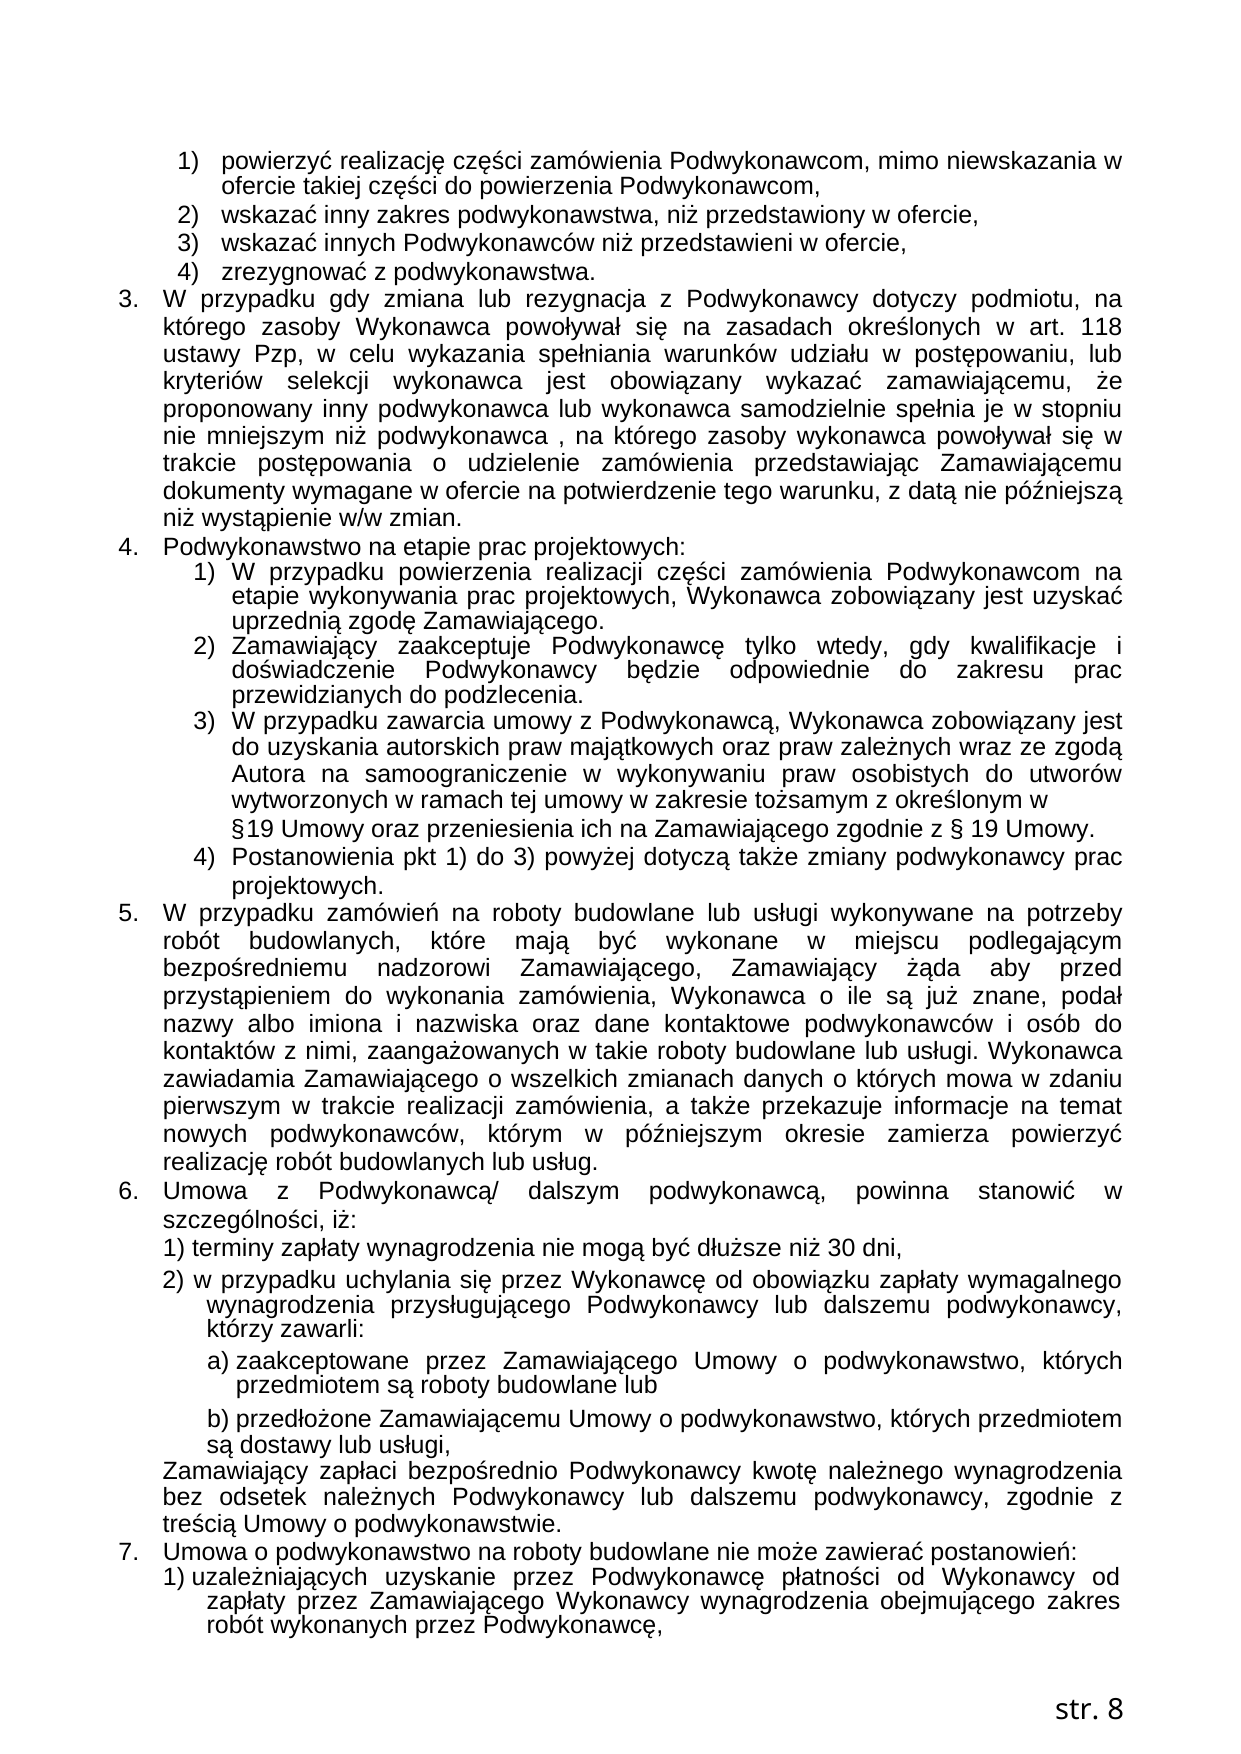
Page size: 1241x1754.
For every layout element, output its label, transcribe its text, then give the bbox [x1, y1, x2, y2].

list zaakceptowane przez Zamawiającego Umowy o podwykonawstwo, których przedmiotem są roboty budowlane lub [207, 1350, 1123, 1399]
list W przypadku gdy zmiana lub rezygnacja z Podwykonawcy dotyczy podmiotu, na którego zasoby Wykonawca powoływał się na zasadach określonych w art. 118 ustawy Pzp, w celu wykazania spełniania warunków udziału w postępowaniu, lub kryteriów selekcji wykonawca jest obowiązany wykazać zamawiającemu, że proponowany inny podwykonawca lub wykonawca samodzielnie spełnia je w stopniu nie mniejszym niż podwykonawca , na którego zasoby wykonawca powoływał się w trakcie postępowania o udzielenie zamówienia przedstawiając Zamawiającemu dokumenty wymagane w ofercie na potwierdzenie tego warunku, z datą nie późniejszą niż wystąpienie w/w zmian. [118, 286, 1123, 532]
list W przypadku zawarcia umowy z Podwykonawcą, Wykonawca zobowiązany jest do uzyskania autorskich praw majątkowych oraz praw zależnych wraz ze zgodą Autora na samoograniczenie w wykonywaniu praw osobistych do utworów wytworzonych w ramach tej umowy w zakresie tożsamym z określonym w [193, 709, 1123, 813]
list W przypadku zamówień na roboty budowlane lub usługi wykonywane na potrzeby robót budowlanych, które mają być wykonane w miejscu podlegającym bezpośredniemu nadzorowi Zamawiającego, Zamawiający żąda aby przed przystąpieniem do wykonania zamówienia, Wykonawca o ile są już znane, podał nazwy albo imiona i nazwiska oraz dane kontaktowe podwykonawców i osób do kontaktów z nimi, zaangażowanych w takie roboty budowlane lub usługi. Wykonawca zawiadamia Zamawiającego o wszelkich zmianach danych o których mowa w zdaniu pierwszym w trakcie realizacji zamówienia, a także przekazuje informacje na temat nowych podwykonawców, którym w późniejszym okresie zamierza powierzyć realizację robót budowlanych lub usług. [118, 899, 1123, 1175]
list zrezygnować z podwykonawstwa. [177, 257, 1123, 286]
text 1) terminy zapłaty wynagrodzenia nie mogą być dłuższe niż 30 dni, [163, 1233, 1123, 1262]
list 19 Umowy oraz przeniesienia ich na Zamawiającego zgodnie z § 19 Umowy. [231, 814, 1123, 842]
list Zamawiający zaakceptuje Podwykonawcę tylko wtedy, gdy kwalifikacje i doświadczenie Podwykonawcy będzie odpowiednie do zakresu prac przewidzianych do podzlecenia. [193, 634, 1123, 709]
list W przypadku powierzenia realizacji części zamówienia Podwykonawcom na etapie wykonywania prac projektowych, Wykonawca zobowiązany jest uzyskać uprzednią zgodę Zamawiającego. [193, 561, 1123, 634]
list Umowa z Podwykonawcą/ dalszym podwykonawcą, powinna stanowić w szczególności, iż: [118, 1176, 1123, 1233]
list Postanowienia pkt 1) do 3) powyżej dotyczą także zmiany podwykonawcy prac projektowych. [193, 842, 1123, 899]
text Zamawiający zapłaci bezpośrednio Podwykonawcy kwotę należnego wynagrodzenia bez odsetek należnych Podwykonawcy lub dalszemu podwykonawcy, zgodnie z treścią Umowy o podwykonawstwie. [162, 1459, 1123, 1537]
list wskazać innych Podwykonawców niż przedstawieni w ofercie, [177, 228, 1123, 257]
text 2) w przypadku uchylania się przez Wykonawcę od obowiązku zapłaty wymagalnego wynagrodzenia przysługującego Podwykonawcy lub dalszemu podwykonawcy, którzy zawarli: [162, 1269, 1123, 1343]
list wskazać inny zakres podwykonawstwa, niż przedstawiony w ofercie, [177, 199, 1123, 228]
list Umowa o podwykonawstwo na roboty budowlane nie może zawierać postanowień: [118, 1537, 1123, 1566]
list powierzyć realizację części zamówienia Podwykonawcom, mimo niewskazania w ofercie takiej części do powierzenia Podwykonawcom, [177, 150, 1123, 199]
list Podwykonawstwo na etapie prac projektowych: [118, 532, 1123, 561]
list uzależniających uzyskanie przez Podwykonawcę płatności od Wykonawcy od zapłaty przez Zamawiającego Wykonawcy wynagrodzenia obejmującego zakres robót wykonanych przez Podwykonawcę, [163, 1566, 1121, 1639]
list przedłożone Zamawiającemu Umowy o podwykonawstwo, których przedmiotem są dostawy lub usługi, [206, 1406, 1123, 1459]
